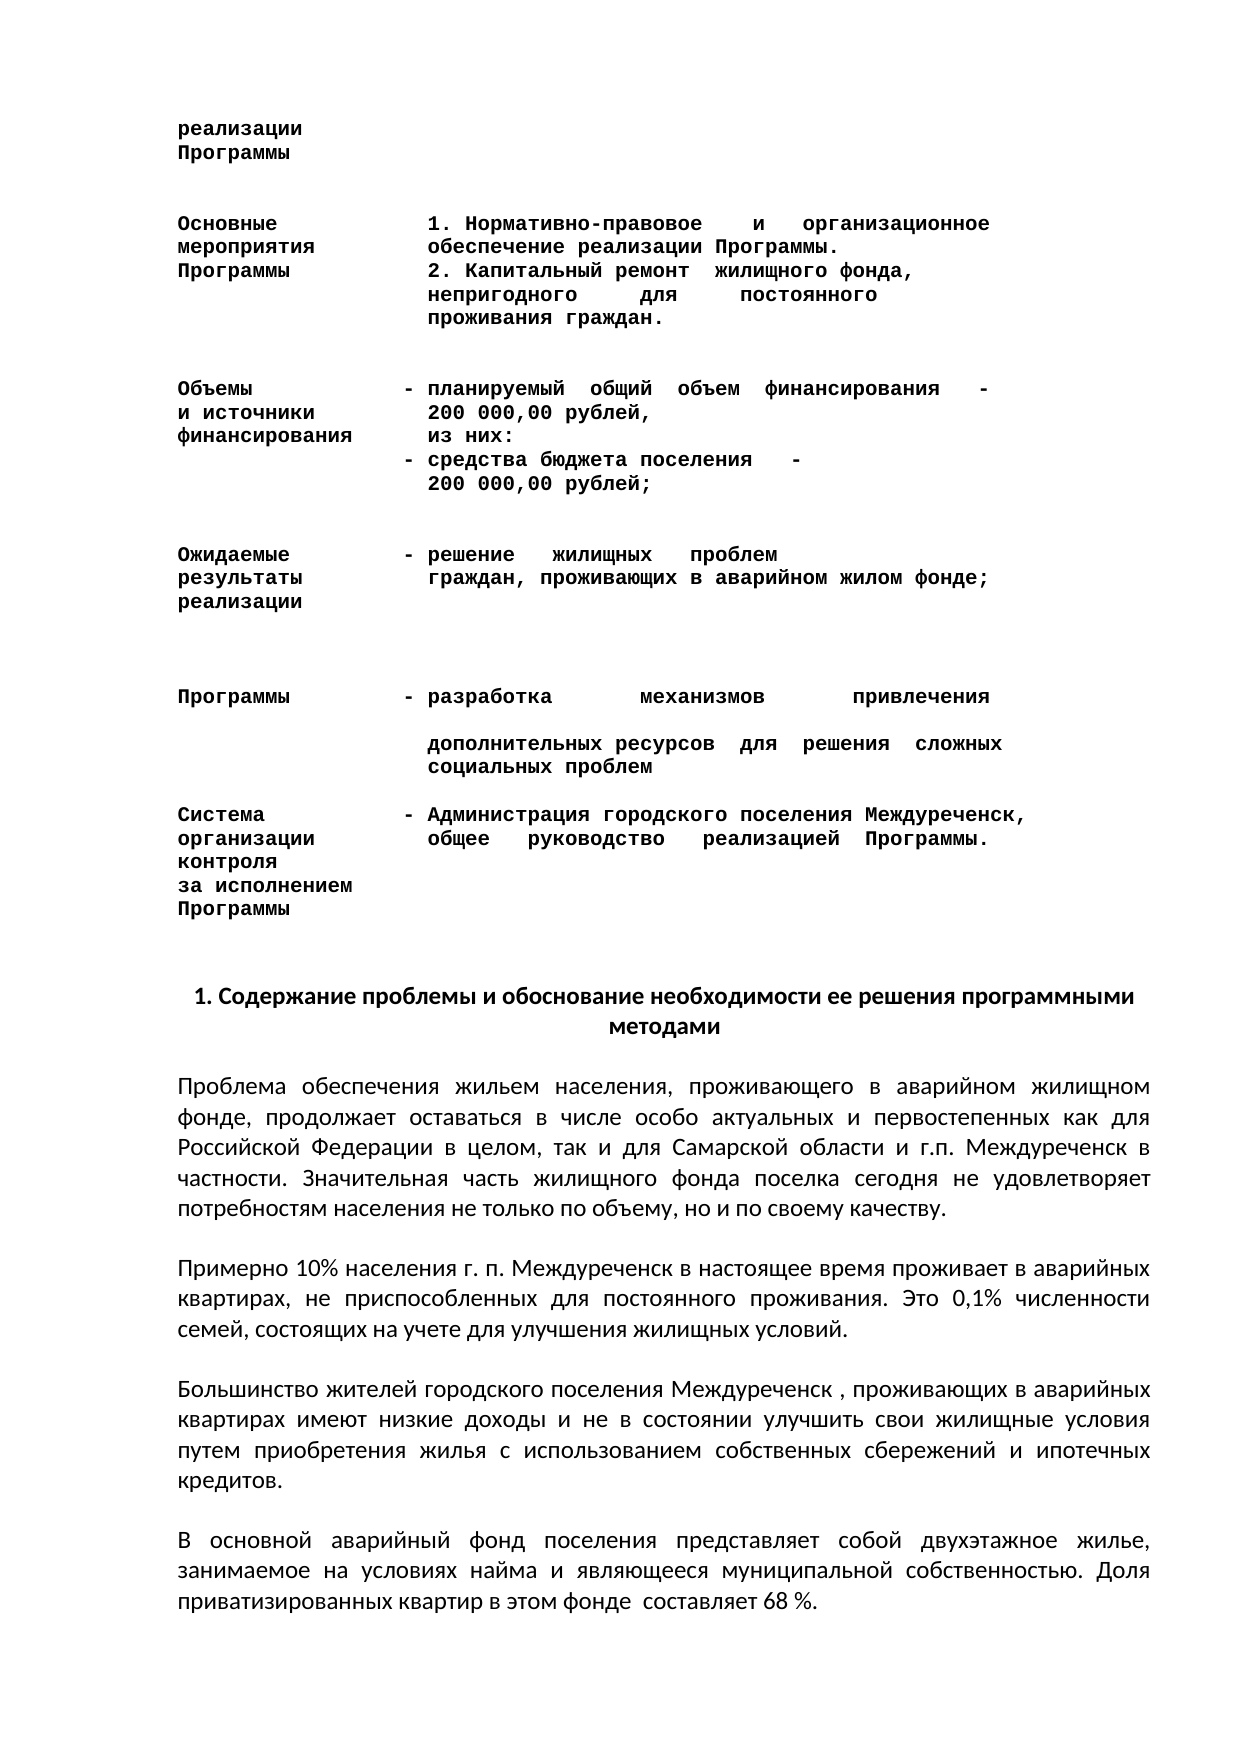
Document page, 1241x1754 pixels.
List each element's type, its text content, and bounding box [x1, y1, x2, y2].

text организации общее руководство реализацией Программы. [177, 827, 1152, 851]
text реализации [177, 118, 1152, 142]
text мероприятия обеспечение реализации Программы. [177, 236, 1152, 260]
text Система - Администрация городского поселения Междуреченск, [177, 804, 1152, 827]
text дополнительных ресурсов для решения сложных [177, 733, 1152, 757]
text реализации [177, 591, 1152, 615]
text Большинство жителей городского поселения Междуреченск , проживающих в аварийных квартирах имеют низкие доходы и не в состоянии улучшить свои жилищные условия путем приобретения жилья с использованием собственных сбережений и ипотечных кредитов. [177, 1373, 1152, 1495]
text непригодного для постоянного [177, 284, 1152, 307]
text В основной аварийный фонд поселения представляет собой двухэтажное жилье, занимаемое на условиях найма и являющееся муниципальной собственностью. Доля приватизированных квартир в этом фонде составляет 68 %. [177, 1524, 1152, 1616]
text - средства бюджета поселения - [177, 449, 1152, 473]
text за исполнением [177, 875, 1152, 898]
text 200 000,00 рублей; [177, 473, 1152, 496]
text и источники 200 000,00 рублей, [177, 402, 1152, 426]
text Программы [177, 142, 1152, 165]
text проживания граждан. [177, 307, 1152, 331]
text контроля [177, 851, 1152, 875]
text Проблема обеспечения жильем населения, проживающего в аварийном жилищном фонде, продолжает оставаться в числе особо актуальных и первостепенных как для Российской Федерации в целом, так и для Самарской области и г.п. Междуреченск в частности. Значительная часть жилищного фонда поселка сегодня не удовлетворяет потребностям населения не только по объему, но и по своему качеству. [177, 1070, 1152, 1223]
text 1. Содержание проблемы и обоснование необходимости ее решения программными методами [177, 980, 1152, 1041]
text Программы - разработка механизмов привлечения [177, 686, 1152, 709]
text Ожидаемые - решение жилищных проблем [177, 544, 1152, 567]
text Примерно 10% населения г. п. Междуреченск в настоящее время проживает в аварийных квартирах, не приспособленных для постоянного проживания. Это 0,1% численности семей, состоящих на учете для улучшения жилищных условий. [177, 1252, 1152, 1343]
text Объемы - планируемый общий объем финансирования - [177, 378, 1152, 402]
text финансирования из них: [177, 426, 1152, 449]
text Программы 2. Капитальный ремонт жилищного фонда, [177, 260, 1152, 284]
text Программы [177, 898, 1152, 922]
text социальных проблем [177, 757, 1152, 780]
text Основные 1. Нормативно-правовое и организационное [177, 213, 1152, 236]
text результаты граждан, проживающих в аварийном жилом фонде; [177, 567, 1152, 591]
